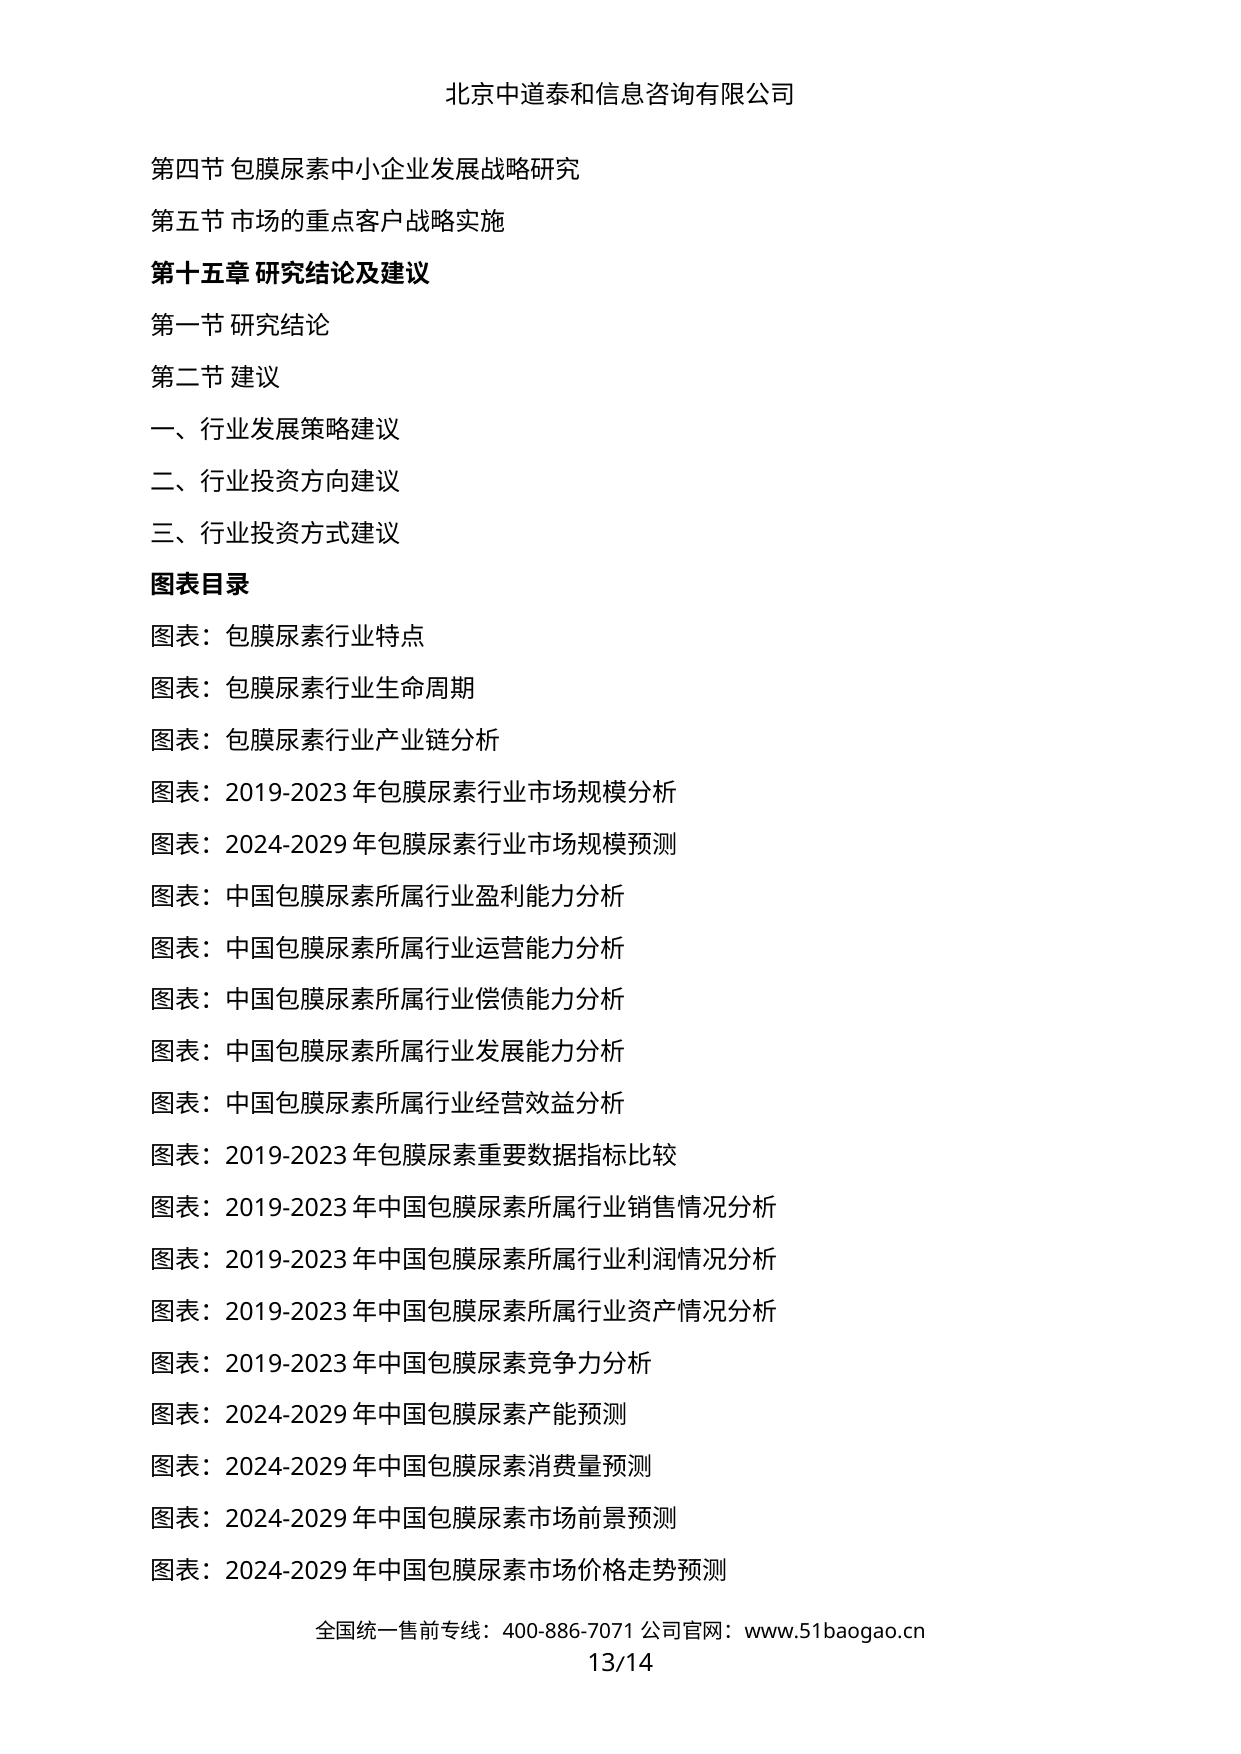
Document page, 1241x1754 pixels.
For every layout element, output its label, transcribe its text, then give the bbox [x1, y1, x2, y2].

text 图表：中国包膜尿素所属行业运营能力分析 [150, 928, 1090, 964]
text 图表：2019-2023年包膜尿素重要数据指标比较 [150, 1136, 1090, 1172]
text 图表：包膜尿素行业产业链分析 [150, 721, 1090, 757]
text 图表：2024-2029年中国包膜尿素市场前景预测 [150, 1499, 1090, 1535]
text 图表：包膜尿素行业特点 [150, 617, 1090, 653]
text 图表：2024-2029年包膜尿素行业市场规模预测 [150, 824, 1090, 861]
text 图表：中国包膜尿素所属行业经营效益分析 [150, 1084, 1090, 1120]
text 图表：2019-2023年中国包膜尿素所属行业资产情况分析 [150, 1291, 1090, 1327]
text 第十五章 研究结论及建议 [150, 254, 1090, 290]
text 图表：2024-2029年中国包膜尿素消费量预测 [150, 1447, 1090, 1483]
text 图表：2024-2029年中国包膜尿素产能预测 [150, 1395, 1090, 1431]
text 二、行业投资方向建议 [150, 461, 1090, 497]
text 图表：中国包膜尿素所属行业偿债能力分析 [150, 980, 1090, 1016]
text 图表目录 [150, 565, 1090, 601]
text 图表：中国包膜尿素所属行业发展能力分析 [150, 1032, 1090, 1068]
text 图表：2024-2029年中国包膜尿素市场价格走势预测 [150, 1551, 1090, 1587]
text 图表：2019-2023年中国包膜尿素所属行业销售情况分析 [150, 1187, 1090, 1224]
text 第一节 研究结论 [150, 306, 1090, 342]
text 图表：2019-2023年中国包膜尿素所属行业利润情况分析 [150, 1239, 1090, 1276]
text 三、行业投资方式建议 [150, 513, 1090, 549]
text 图表：中国包膜尿素所属行业盈利能力分析 [150, 876, 1090, 912]
text 图表：2019-2023年包膜尿素行业市场规模分析 [150, 772, 1090, 809]
text 第二节 建议 [150, 357, 1090, 394]
text 第五节 市场的重点客户战略实施 [150, 202, 1090, 238]
text 图表：包膜尿素行业生命周期 [150, 669, 1090, 705]
text 第四节 包膜尿素中小企业发展战略研究 [150, 150, 1090, 186]
text 图表：2019-2023年中国包膜尿素竞争力分析 [150, 1343, 1090, 1379]
text 一、行业发展策略建议 [150, 409, 1090, 446]
